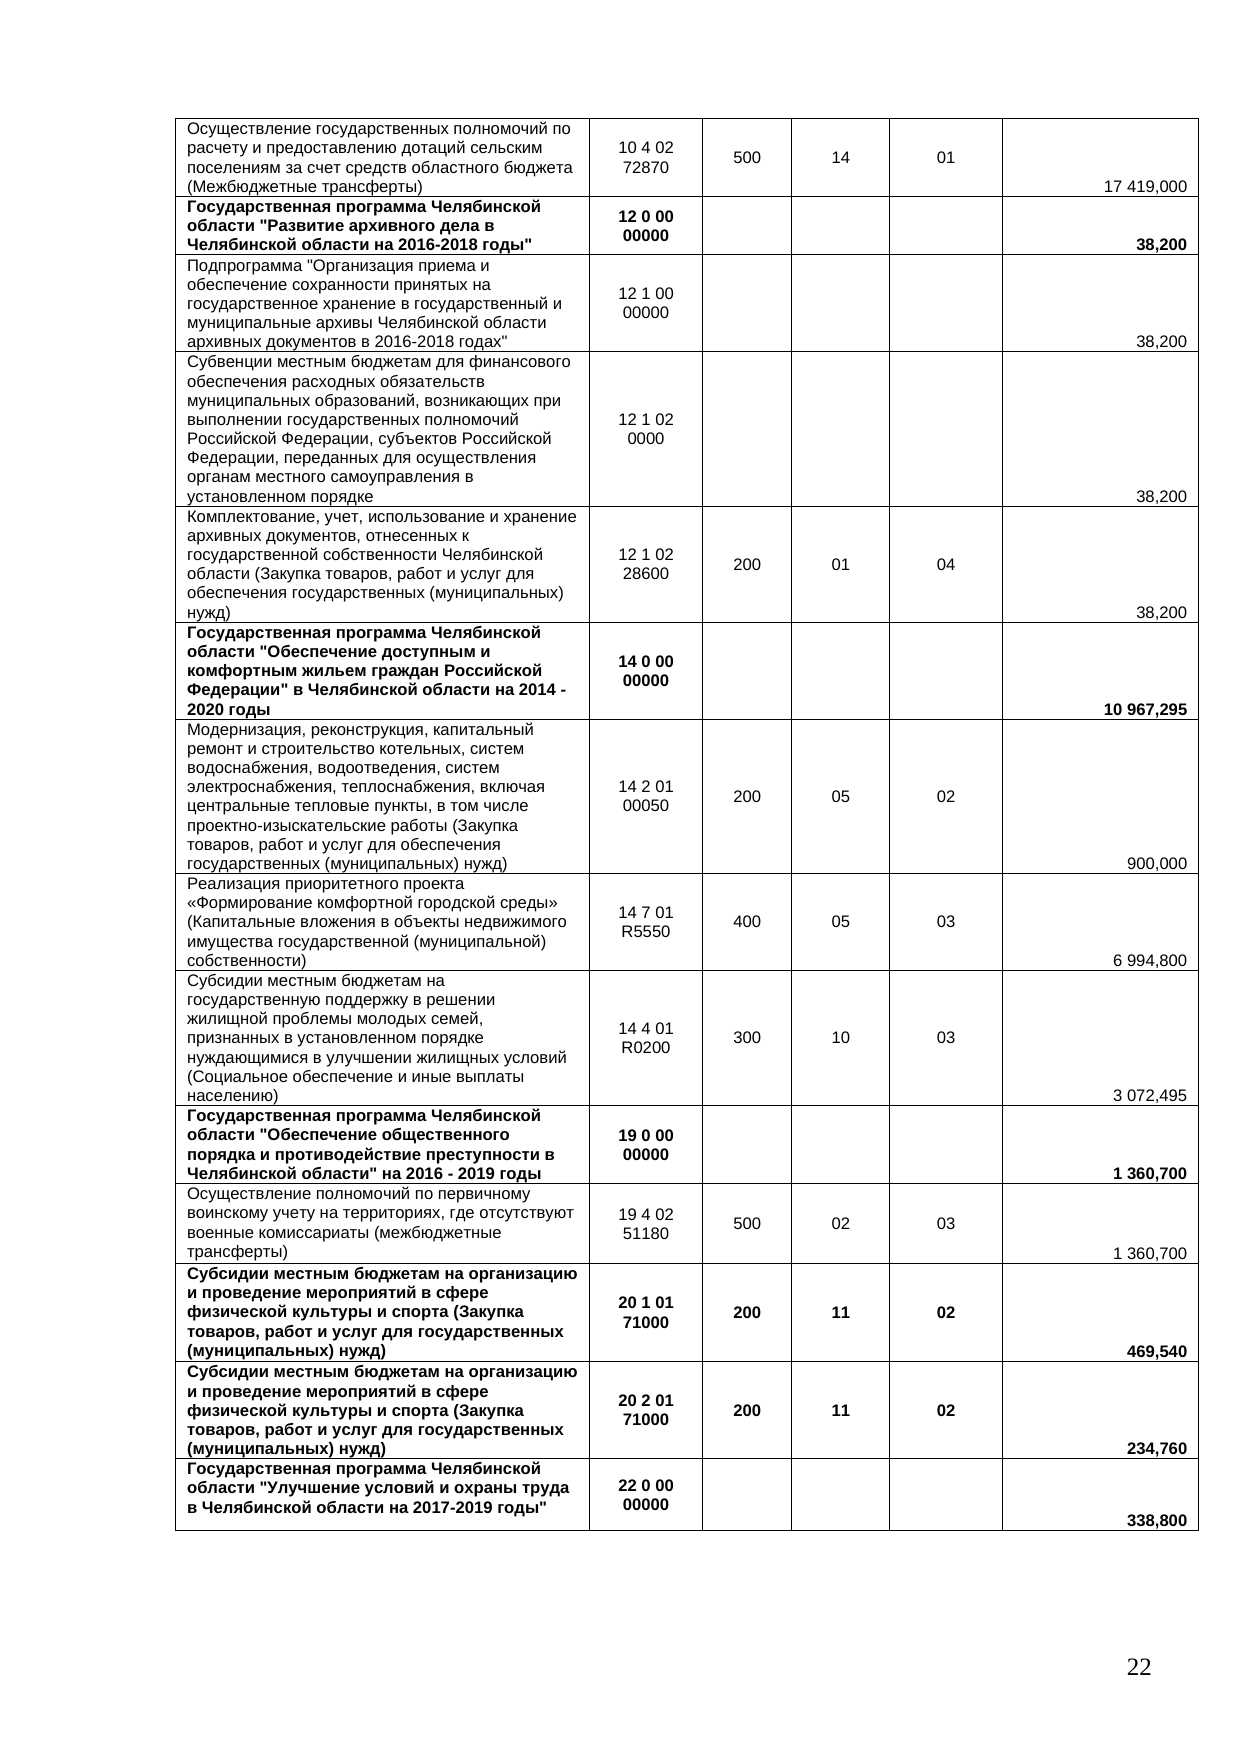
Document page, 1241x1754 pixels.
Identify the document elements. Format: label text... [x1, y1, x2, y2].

table_cell 20 2 01 71000 [590, 1362, 702, 1458]
table_cell 01 [890, 119, 1002, 196]
table_cell 38,200 [1003, 197, 1198, 254]
table_cell 11 [792, 1362, 889, 1458]
table_cell 19 4 02 51180 [590, 1184, 702, 1263]
table_cell Осуществление полномочий по первичному воинскому учету на территориях, где отсутствуют военные комиссариаты (межбюджетные трансферты) [176, 1184, 589, 1263]
table_cell [792, 197, 889, 254]
table_cell 12 1 02 28600 [590, 507, 702, 622]
table_cell 12 0 00 00000 [590, 197, 702, 254]
table_cell Осуществление государственных полномочий по расчету и предоставлению дотаций сельским поселениям за счет средств областного бюджета (Межбюджетные трансферты) [176, 119, 589, 196]
table_cell 02 [890, 1362, 1002, 1458]
table_cell 03 [890, 1184, 1002, 1263]
table_cell [703, 1106, 791, 1183]
table_cell 14 7 01 R5550 [590, 874, 702, 970]
table_cell [792, 1459, 889, 1530]
table_cell 01 [792, 507, 889, 622]
table_cell 234,760 [1003, 1362, 1198, 1458]
table_cell 02 [890, 1264, 1002, 1361]
table_cell 500 [703, 119, 791, 196]
table_cell 3 072,495 [1003, 971, 1198, 1105]
table_cell 17 419,000 [1003, 119, 1198, 196]
table_cell 1 360,700 [1003, 1106, 1198, 1183]
table_cell 200 [703, 720, 791, 873]
table_cell 02 [890, 720, 1002, 873]
table_cell [792, 623, 889, 718]
table_cell Реализация приоритетного проекта «Формирование комфортной городской среды» (Капитальные вложения в объекты недвижимого имущества государственной (муниципальной) собственности) [176, 874, 589, 970]
table_cell 03 [890, 971, 1002, 1105]
table_cell 20 1 01 71000 [590, 1264, 702, 1361]
table_cell 14 2 01 00050 [590, 720, 702, 873]
table_cell Комплектование, учет, использование и хранение архивных документов, отнесенных к государственной собственности Челябинской области (Закупка товаров, работ и услуг для обеспечения государственных (муниципальных) нужд) [176, 507, 589, 622]
table_cell 04 [890, 507, 1002, 622]
table_cell [890, 352, 1002, 506]
table_cell 1 360,700 [1003, 1184, 1198, 1263]
table_cell [792, 352, 889, 506]
table_cell 03 [890, 874, 1002, 970]
table_cell [703, 623, 791, 718]
table_cell 22 0 00 00000 [590, 1459, 702, 1530]
table_cell Государственная программа Челябинской области "Улучшение условий и охраны труда в Челябинской области на 2017-2019 годы" [176, 1459, 589, 1530]
table_cell 05 [792, 720, 889, 873]
table_cell 14 0 00 00000 [590, 623, 702, 718]
table_cell 38,200 [1003, 507, 1198, 622]
table_cell Подпрограмма "Организация приема и обеспечение сохранности принятых на государственное хранение в государственный и муниципальные архивы Челябинской области архивных документов в 2016-2018 годах" [176, 255, 589, 351]
table_cell [890, 1106, 1002, 1183]
table_cell 12 1 02 0000 [590, 352, 702, 506]
table_cell 14 [792, 119, 889, 196]
table_cell [703, 1459, 791, 1530]
table_cell 338,800 [1003, 1459, 1198, 1530]
table_cell [890, 1459, 1002, 1530]
table_cell 469,540 [1003, 1264, 1198, 1361]
table_cell [792, 1106, 889, 1183]
table_cell Государственная программа Челябинской области "Развитие архивного дела в Челябинской области на 2016-2018 годы" [176, 197, 589, 254]
table_cell [890, 197, 1002, 254]
table_cell 200 [703, 1362, 791, 1458]
table_cell [890, 255, 1002, 351]
table_cell 6 994,800 [1003, 874, 1198, 970]
table_cell 10 967,295 [1003, 623, 1198, 718]
table_cell 19 0 00 00000 [590, 1106, 702, 1183]
table_cell [703, 255, 791, 351]
table_cell [703, 352, 791, 506]
table_cell [890, 623, 1002, 718]
table_cell Государственная программа Челябинской области "Обеспечение доступным и комфортным жильем граждан Российской Федерации" в Челябинской области на 2014 - 2020 годы [176, 623, 589, 718]
table_cell Государственная программа Челябинской области "Обеспечение общественного порядка и противодействие преступности в Челябинской области" на 2016 - 2019 годы [176, 1106, 589, 1183]
table_cell 38,200 [1003, 255, 1198, 351]
table_cell Субсидии местным бюджетам на организацию и проведение мероприятий в сфере физической культуры и спорта (Закупка товаров, работ и услуг для государственных (муниципальных) нужд) [176, 1362, 589, 1458]
table_cell 10 4 02 72870 [590, 119, 702, 196]
table_cell Субсидии местным бюджетам на организацию и проведение мероприятий в сфере физической культуры и спорта (Закупка товаров, работ и услуг для государственных (муниципальных) нужд) [176, 1264, 589, 1361]
table_cell 10 [792, 971, 889, 1105]
table_cell Модернизация, реконструкция, капитальный ремонт и строительство котельных, систем водоснабжения, водоотведения, систем электроснабжения, теплоснабжения, включая центральные тепловые пункты, в том числе проектно-изыскательские работы (Закупка товаров, работ и услуг для обеспечения государственных (муниципальных) нужд) [176, 720, 589, 873]
table_cell 400 [703, 874, 791, 970]
table_cell 14 4 01 R0200 [590, 971, 702, 1105]
table_cell 500 [703, 1184, 791, 1263]
table_cell [792, 255, 889, 351]
table_cell 38,200 [1003, 352, 1198, 506]
table_cell 05 [792, 874, 889, 970]
table_cell 11 [792, 1264, 889, 1361]
table_cell 200 [703, 507, 791, 622]
table_cell [703, 197, 791, 254]
table_cell 12 1 00 00000 [590, 255, 702, 351]
table_cell 300 [703, 971, 791, 1105]
table_cell Субсидии местным бюджетам на государственную поддержку в решении жилищной проблемы молодых семей, признанных в установленном порядке нуждающимися в улучшении жилищных условий (Социальное обеспечение и иные выплаты населению) [176, 971, 589, 1105]
table_cell 02 [792, 1184, 889, 1263]
table_cell 200 [703, 1264, 791, 1361]
table_cell 900,000 [1003, 720, 1198, 873]
